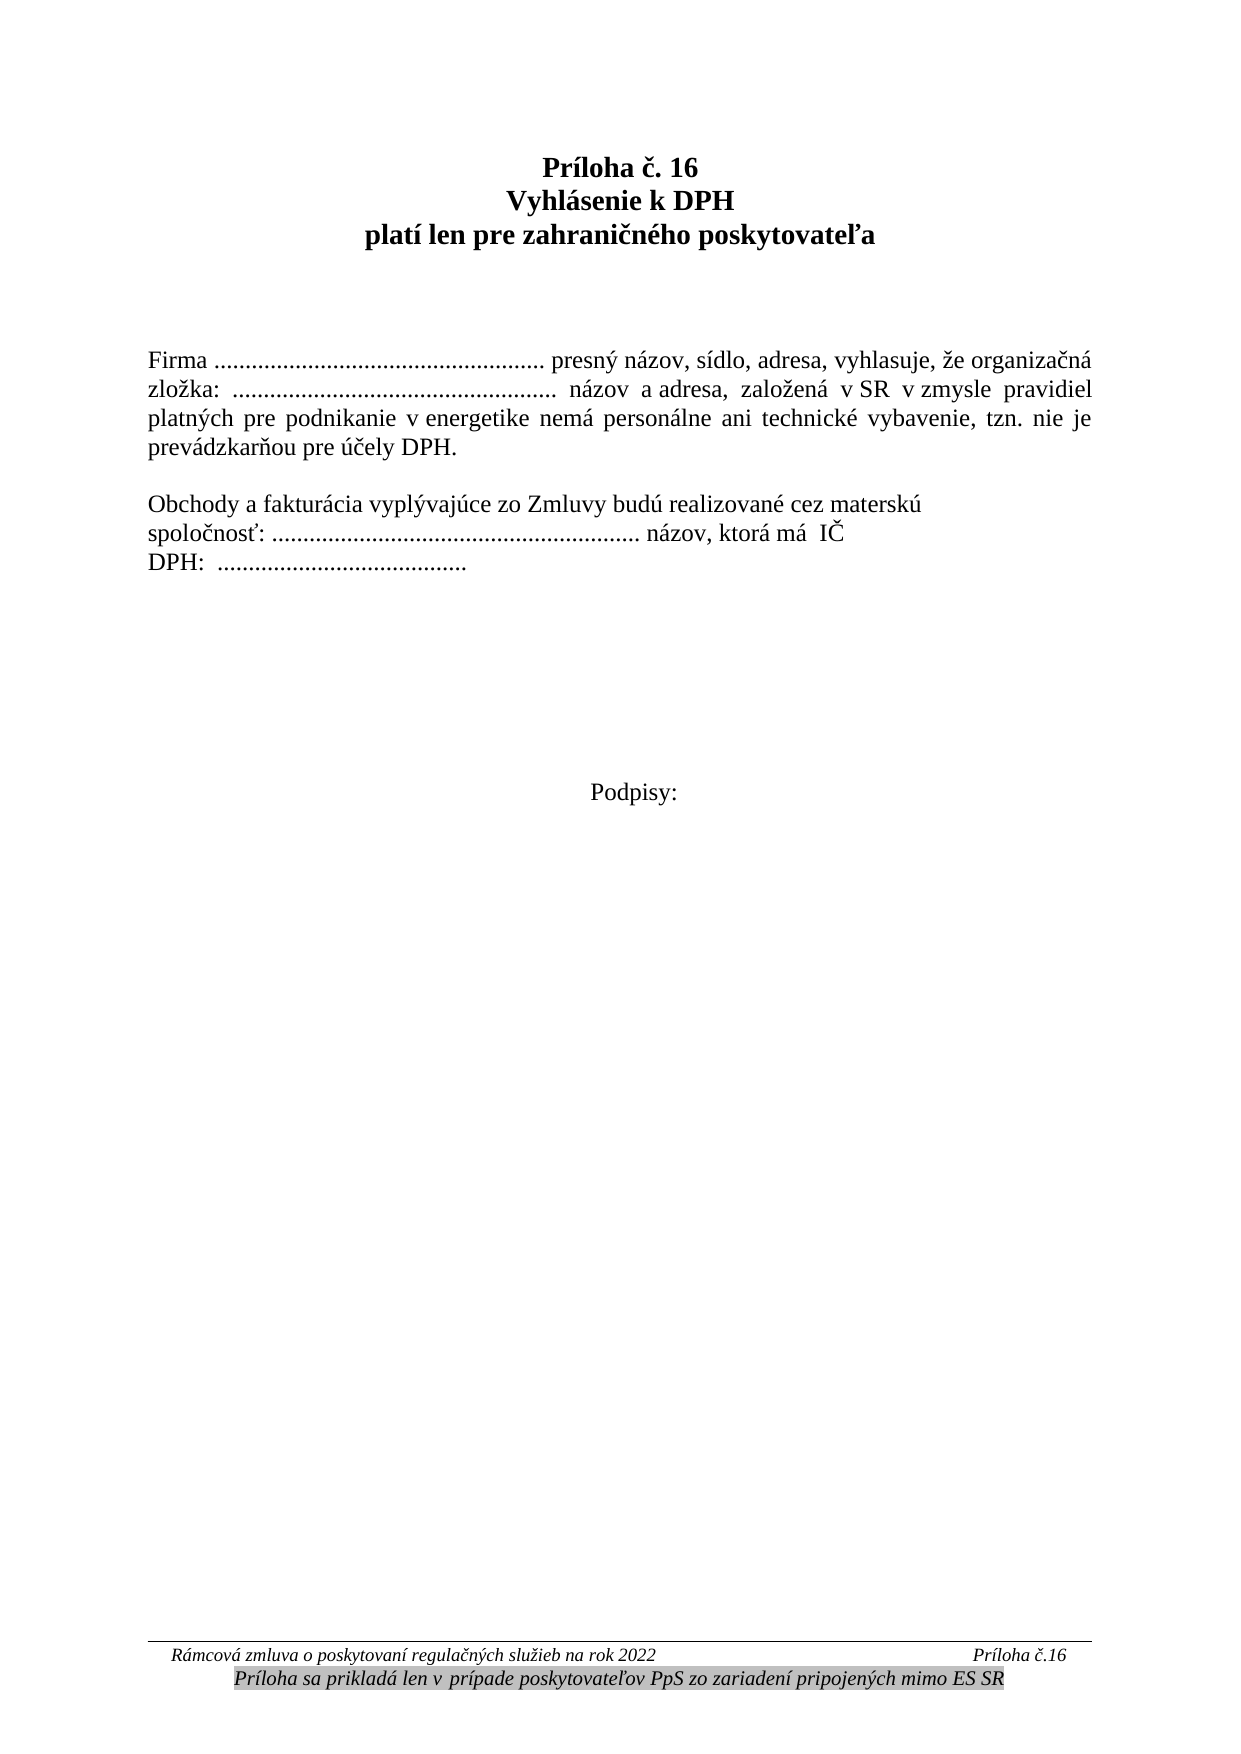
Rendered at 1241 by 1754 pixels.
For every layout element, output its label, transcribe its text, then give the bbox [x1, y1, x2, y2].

subtitle Vyhlásenie k DPH [148, 183, 1092, 217]
subtitle Príloha č. 16 [148, 150, 1092, 183]
text Podpisy: [516, 777, 1092, 805]
text Obchody a fakturácia vyplývajúce zo Zmluvy budú realizované cez materskú spoločnosť: ........................................................... názov, ktorá má IČ DPH: ........................................ [148, 489, 1092, 575]
subtitle platí len pre zahraničného poskytovateľa [148, 217, 1092, 250]
text Firma ..................................................... presný názov, sídlo, adresa, vyhlasuje, že organizačná zložka: .................................................... názov a adresa, založená v SR v zmysle pravidiel platných pre podnikanie v energetike nemá personálne ani technické vybavenie, tzn. nie je prevádzkarňou pre účely DPH. [148, 345, 1092, 460]
